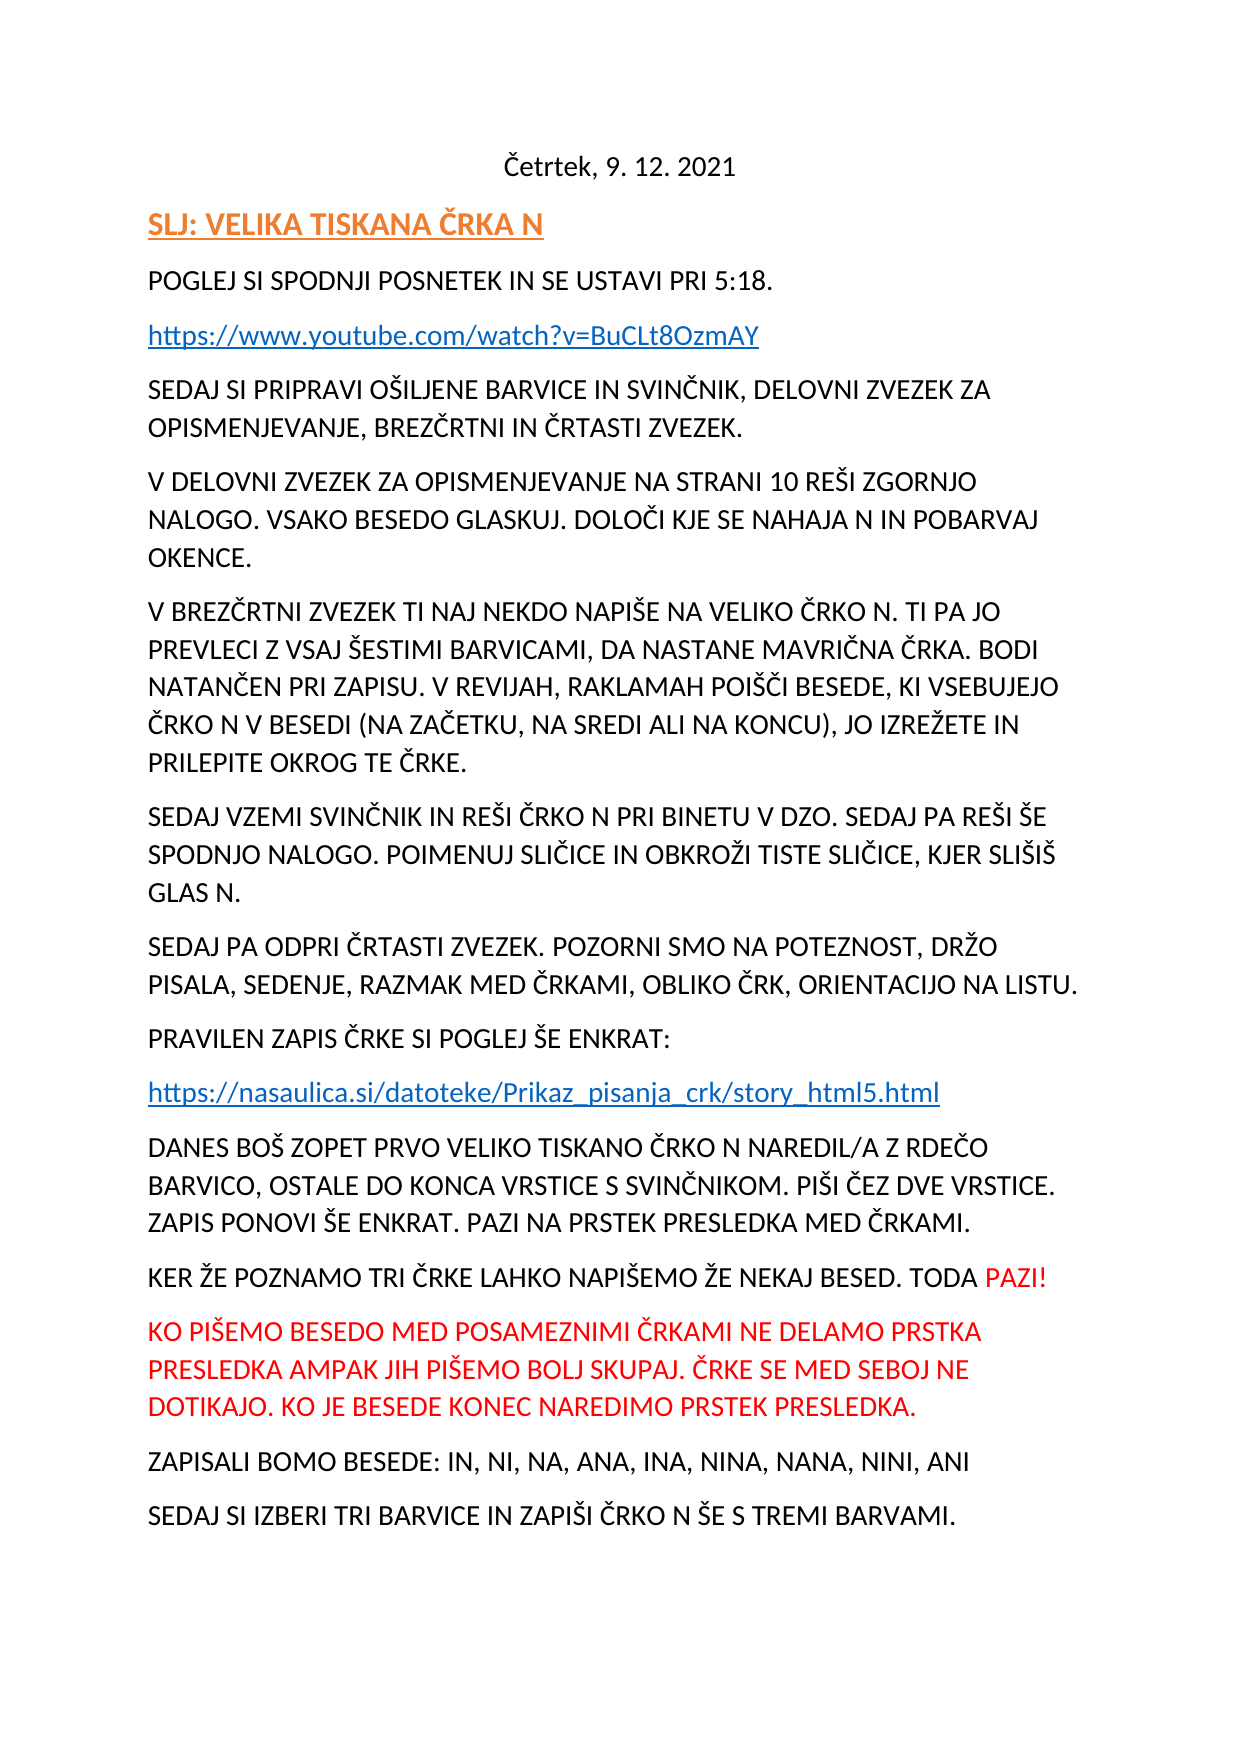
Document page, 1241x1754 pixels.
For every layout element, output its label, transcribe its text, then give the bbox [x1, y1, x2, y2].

text SEDAJ VZEMI SVINČNIK IN REŠI ČRKO N PRI BINETU V DZO. SEDAJ PA REŠI ŠE SPODNJO NALOGO. POIMENUJ SLIČICE IN OBKROŽI TISTE SLIČICE, KJER SLIŠIŠ GLAS N. [148, 798, 1093, 909]
text SLJ: VELIKA TISKANA ČRKA N [148, 203, 1093, 243]
text KER ŽE POZNAMO TRI ČRKE LAHKO NAPIŠEMO ŽE NEKAJ BESED. TODA PAZI! [148, 1259, 1093, 1294]
text ZAPISALI BOMO BESEDE: IN, NI, NA, ANA, INA, NINA, NANA, NINI, ANI [148, 1443, 1093, 1478]
text KO PIŠEMO BESEDO MED POSAMEZNIMI ČRKAMI NE DELAMO PRSTKA PRESLEDKA AMPAK JIH PIŠEMO BOLJ SKUPAJ. ČRKE SE MED SEBOJ NE DOTIKAJO. KO JE BESEDE KONEC NAREDIMO PRSTEK PRESLEDKA. [148, 1313, 1093, 1424]
text PRAVILEN ZAPIS ČRKE SI POGLEJ ŠE ENKRAT: [148, 1020, 1093, 1056]
text SEDAJ PA ODPRI ČRTASTI ZVEZEK. POZORNI SMO NA POTEZNOST, DRŽO PISALA, SEDENJE, RAZMAK MED ČRKAMI, OBLIKO ČRK, ORIENTACIJO NA LISTU. [148, 928, 1093, 1001]
text https://nasaulica.si/datoteke/Prikaz_pisanja_crk/story_html5.html [148, 1074, 1093, 1110]
text DANES BOŠ ZOPET PRVO VELIKO TISKANO ČRKO N NAREDIL/A Z RDEČO BARVICO, OSTALE DO KONCA VRSTICE S SVINČNIKOM. PIŠI ČEZ DVE VRSTICE. ZAPIS PONOVI ŠE ENKRAT. PAZI NA PRSTEK PRESLEDKA MED ČRKAMI. [148, 1129, 1093, 1240]
text POGLEJ SI SPODNJI POSNETEK IN SE USTAVI PRI 5:18. [148, 262, 1093, 298]
text V DELOVNI ZVEZEK ZA OPISMENJEVANJE NA STRANI 10 REŠI ZGORNJO NALOGO. VSAKO BESEDO GLASKUJ. DOLOČI KJE SE NAHAJA N IN POBARVAJ OKENCE. [148, 463, 1093, 574]
text SEDAJ SI IZBERI TRI BARVICE IN ZAPIŠI ČRKO N ŠE S TREMI BARVAMI. [148, 1497, 1093, 1533]
text SEDAJ SI PRIPRAVI OŠILJENE BARVICE IN SVINČNIK, DELOVNI ZVEZEK ZA OPISMENJEVANJE, BREZČRTNI IN ČRTASTI ZVEZEK. [148, 371, 1093, 444]
text Četrtek, 9. 12. 2021 [148, 148, 1093, 183]
text V BREZČRTNI ZVEZEK TI NAJ NEKDO NAPIŠE NA VELIKO ČRKO N. TI PA JO PREVLECI Z VSAJ ŠESTIMI BARVICAMI, DA NASTANE MAVRIČNA ČRKA. BODI NATANČEN PRI ZAPISU. V REVIJAH, RAKLAMAH POIŠČI BESEDE, KI VSEBUJEJO ČRKO N V BESEDI (NA ZAČETKU, NA SREDI ALI NA KONCU), JO IZREŽETE IN PRILEPITE OKROG TE ČRKE. [148, 593, 1093, 779]
text https://www.youtube.com/watch?v=BuCLt8OzmAY [148, 317, 1093, 352]
